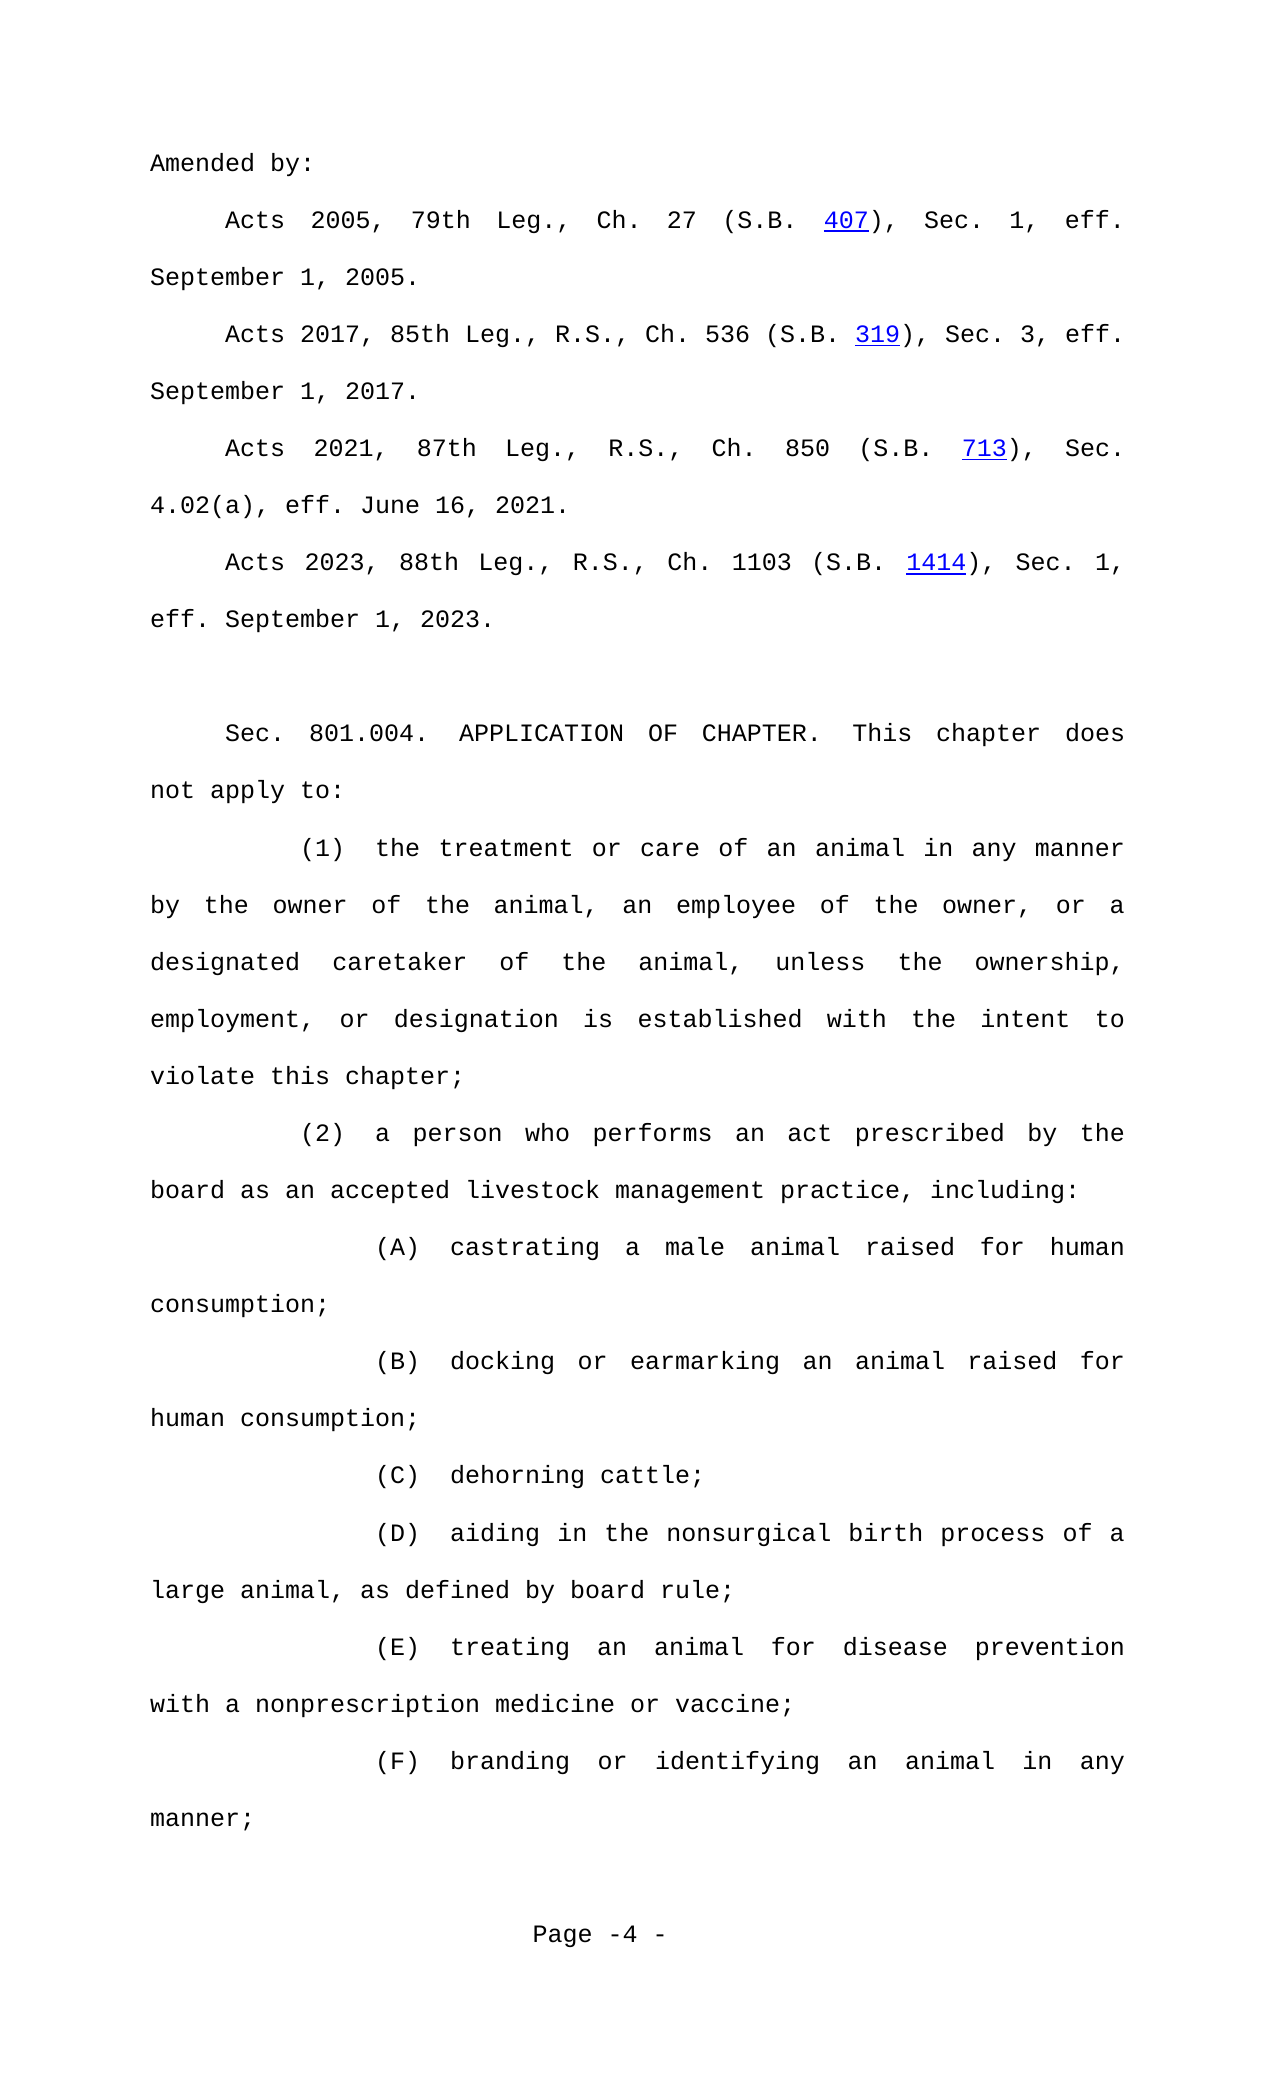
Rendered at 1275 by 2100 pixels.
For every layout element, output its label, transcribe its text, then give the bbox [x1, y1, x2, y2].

text (E) treating an animal for disease prevention with a nonprescription medicine or vaccine; [150, 1634, 1125, 1720]
text Acts 2023, 88th Leg., R.S., Ch. 1103 (S.B. 1414), Sec. 1, eff. September 1, 2023. [150, 549, 1125, 635]
text Sec. 801.004. APPLICATION OF CHAPTER. This chapter does not apply to: [150, 721, 1125, 806]
text Acts 2021, 87th Leg., R.S., Ch. 850 (S.B. 713), Sec. 4.02(a), eff. June 16, 2021. [150, 435, 1125, 521]
text (1) the treatment or care of an animal in any manner by the owner of the animal, an employee of the owner, or a designated caretaker of the animal, unless the ownership, employment, or designation is established with the intent to violate this chapter; [150, 835, 1125, 1092]
text (F) branding or identifying an animal in any manner; [150, 1748, 1125, 1834]
text (C) dehorning cattle; [150, 1463, 1125, 1491]
text (B) docking or earmarking an animal raised for human consumption; [150, 1349, 1125, 1434]
text (2) a person who performs an act prescribed by the board as an accepted livestock management practice, including: [150, 1120, 1125, 1206]
text (D) aiding in the nonsurgical birth process of a large animal, as defined by board rule; [150, 1520, 1125, 1606]
text Amended by: [150, 150, 1125, 178]
text Acts 2017, 85th Leg., R.S., Ch. 536 (S.B. 319), Sec. 3, eff. September 1, 2017. [150, 321, 1125, 407]
text Acts 2005, 79th Leg., Ch. 27 (S.B. 407), Sec. 1, eff. September 1, 2005. [150, 207, 1125, 293]
text (A) castrating a male animal raised for human consumption; [150, 1234, 1125, 1320]
